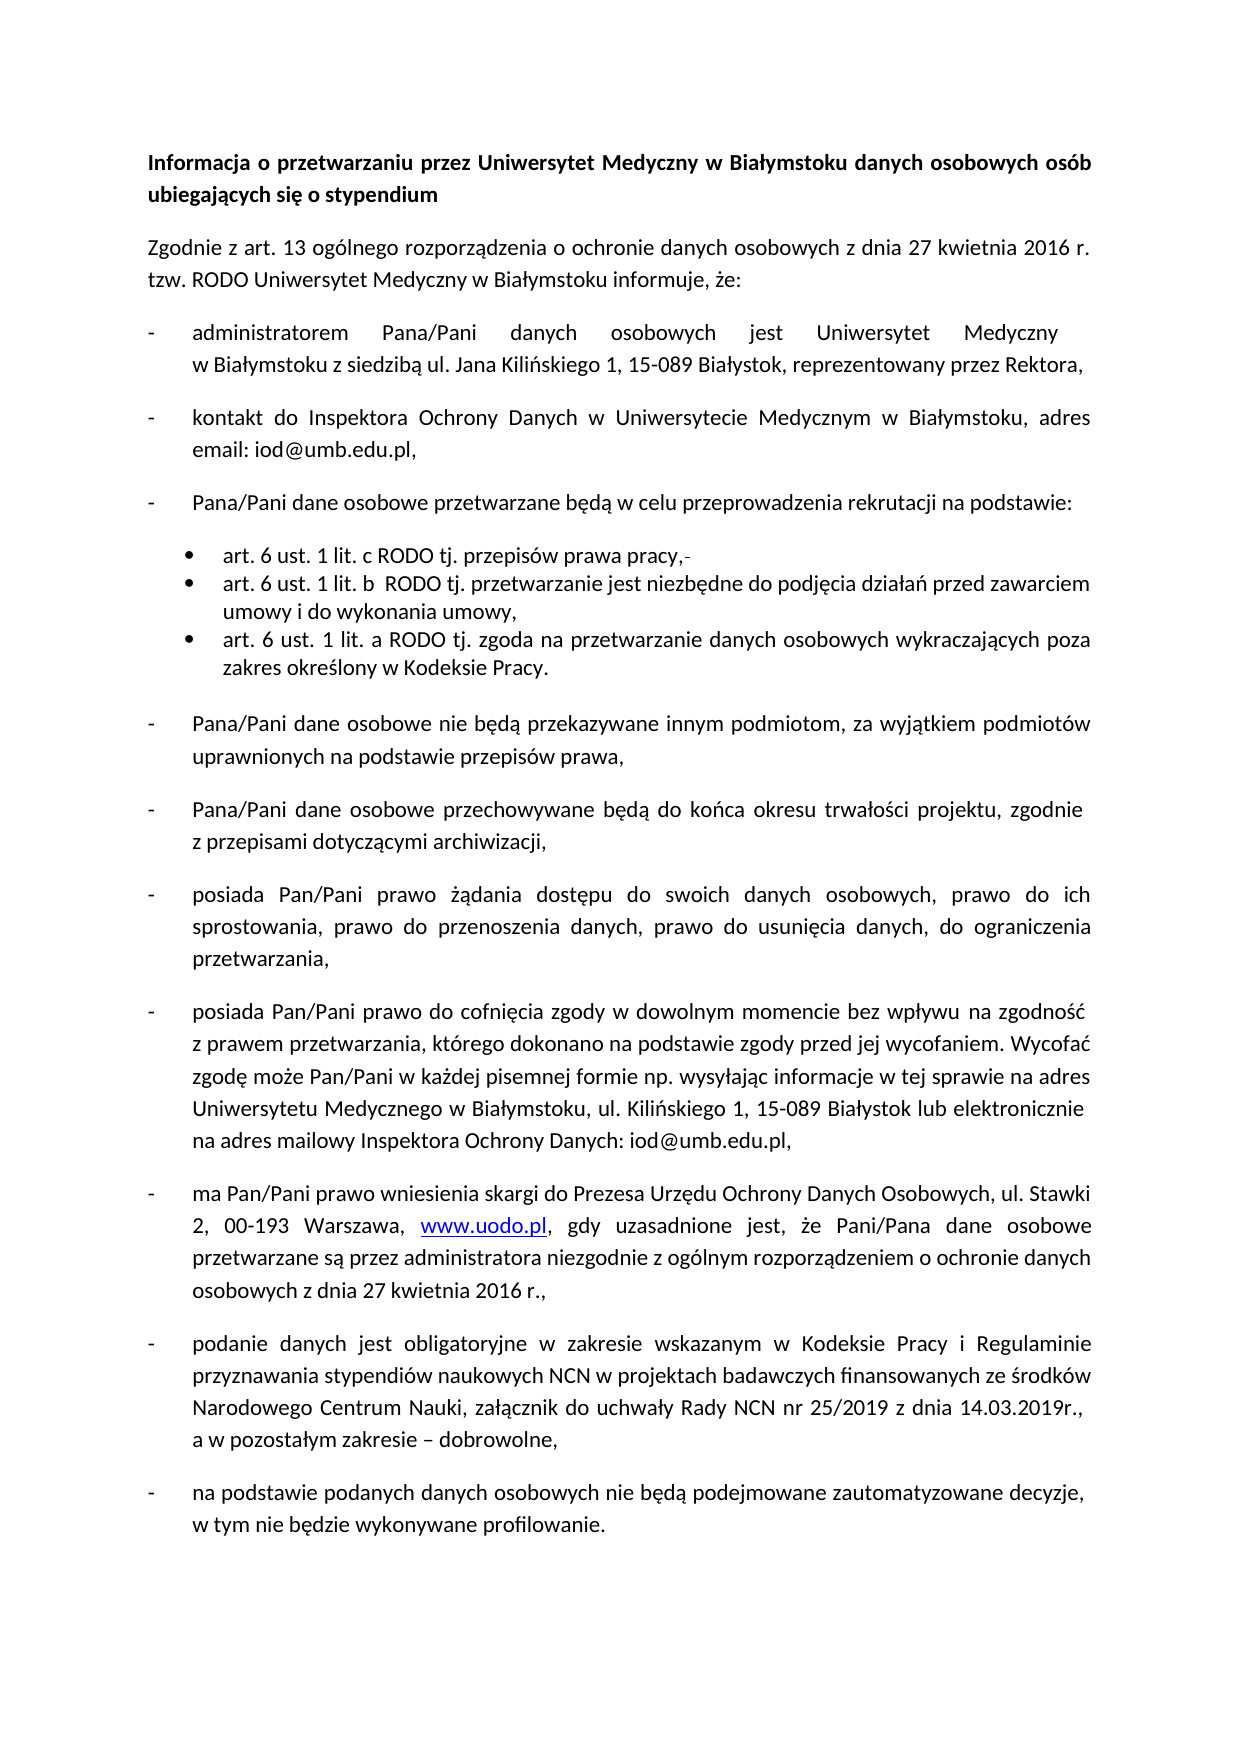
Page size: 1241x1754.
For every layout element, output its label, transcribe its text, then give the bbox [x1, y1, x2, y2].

text Zgodnie z art. 13 ogólnego rozporządzenia o ochronie danych osobowych z dnia 27 kwietnia 2016 r. tzw. RODO Uniwersytet Medyczny w Białymstoku informuje, że: [148, 233, 1093, 293]
list art. 6 ust. 1 lit. c RODO tj. przepisów prawa pracy, [185, 541, 1093, 569]
text - administratorem Pana/Pani danych osobowych jest Uniwersytet Medyczny w Białymstoku z siedzibą ul. Jana Kilińskiego 1, 15-089 Białystok, reprezentowany przez Rektora, [148, 318, 1093, 378]
text Informacja o przetwarzaniu przez Uniwersytet Medyczny w Białymstoku danych osobowych osób ubiegających się o stypendium [148, 148, 1093, 208]
text - posiada Pan/Pani prawo żądania dostępu do swoich danych osobowych, prawo do ich sprostowania, prawo do przenoszenia danych, prawo do usunięcia danych, do ograniczenia przetwarzania, [148, 880, 1093, 972]
text - na podstawie podanych danych osobowych nie będą podejmowane zautomatyzowane decyzje, w tym nie będzie wykonywane profilowanie. [148, 1478, 1093, 1538]
text - ma Pan/Pani prawo wniesienia skargi do Prezesa Urzędu Ochrony Danych Osobowych, ul. Stawki 2, 00-193 Warszawa, www.uodo.pl, gdy uzasadnione jest, że Pani/Pana dane osobowe przetwarzane są przez administratora niezgodnie z ogólnym rozporządzeniem o ochronie danych osobowych z dnia 27 kwietnia 2016 r., [148, 1179, 1093, 1304]
text - kontakt do Inspektora Ochrony Danych w Uniwersytecie Medycznym w Białymstoku, adres email: iod@umb.edu.pl, [148, 403, 1093, 463]
list art. 6 ust. 1 lit. b RODO tj. przetwarzanie jest niezbędne do podjęcia działań przed zawarciem umowy i do wykonania umowy, [185, 569, 1093, 626]
text - podanie danych jest obligatoryjne w zakresie wskazanym w Kodeksie Pracy i Regulaminie przyznawania stypendiów naukowych NCN w projektach badawczych finansowanych ze środków Narodowego Centrum Nauki, załącznik do uchwały Rady NCN nr 25/2019 z dnia 14.03.2019r., a w pozostałym zakresie – dobrowolne, [148, 1329, 1093, 1453]
list art. 6 ust. 1 lit. a RODO tj. zgoda na przetwarzanie danych osobowych wykraczających poza zakres określony w Kodeksie Pracy. [185, 626, 1093, 682]
text - Pana/Pani dane osobowe nie będą przekazywane innym podmiotom, za wyjątkiem podmiotów uprawnionych na podstawie przepisów prawa, [148, 709, 1093, 770]
text - posiada Pan/Pani prawo do cofnięcia zgody w dowolnym momencie bez wpływu na zgodność z prawem przetwarzania, którego dokonano na podstawie zgody przed jej wycofaniem. Wycofać zgodę może Pan/Pani w każdej pisemnej formie np. wysyłając informacje w tej sprawie na adres Uniwersytetu Medycznego w Białymstoku, ul. Kilińskiego 1, 15-089 Białystok lub elektronicznie na adres mailowy Inspektora Ochrony Danych: iod@umb.edu.pl, [148, 997, 1093, 1154]
text - Pana/Pani dane osobowe przechowywane będą do końca okresu trwałości projektu, zgodnie z przepisami dotyczącymi archiwizacji, [148, 795, 1093, 855]
text - Pana/Pani dane osobowe przetwarzane będą w celu przeprowadzenia rekrutacji na podstawie: [148, 488, 1093, 516]
